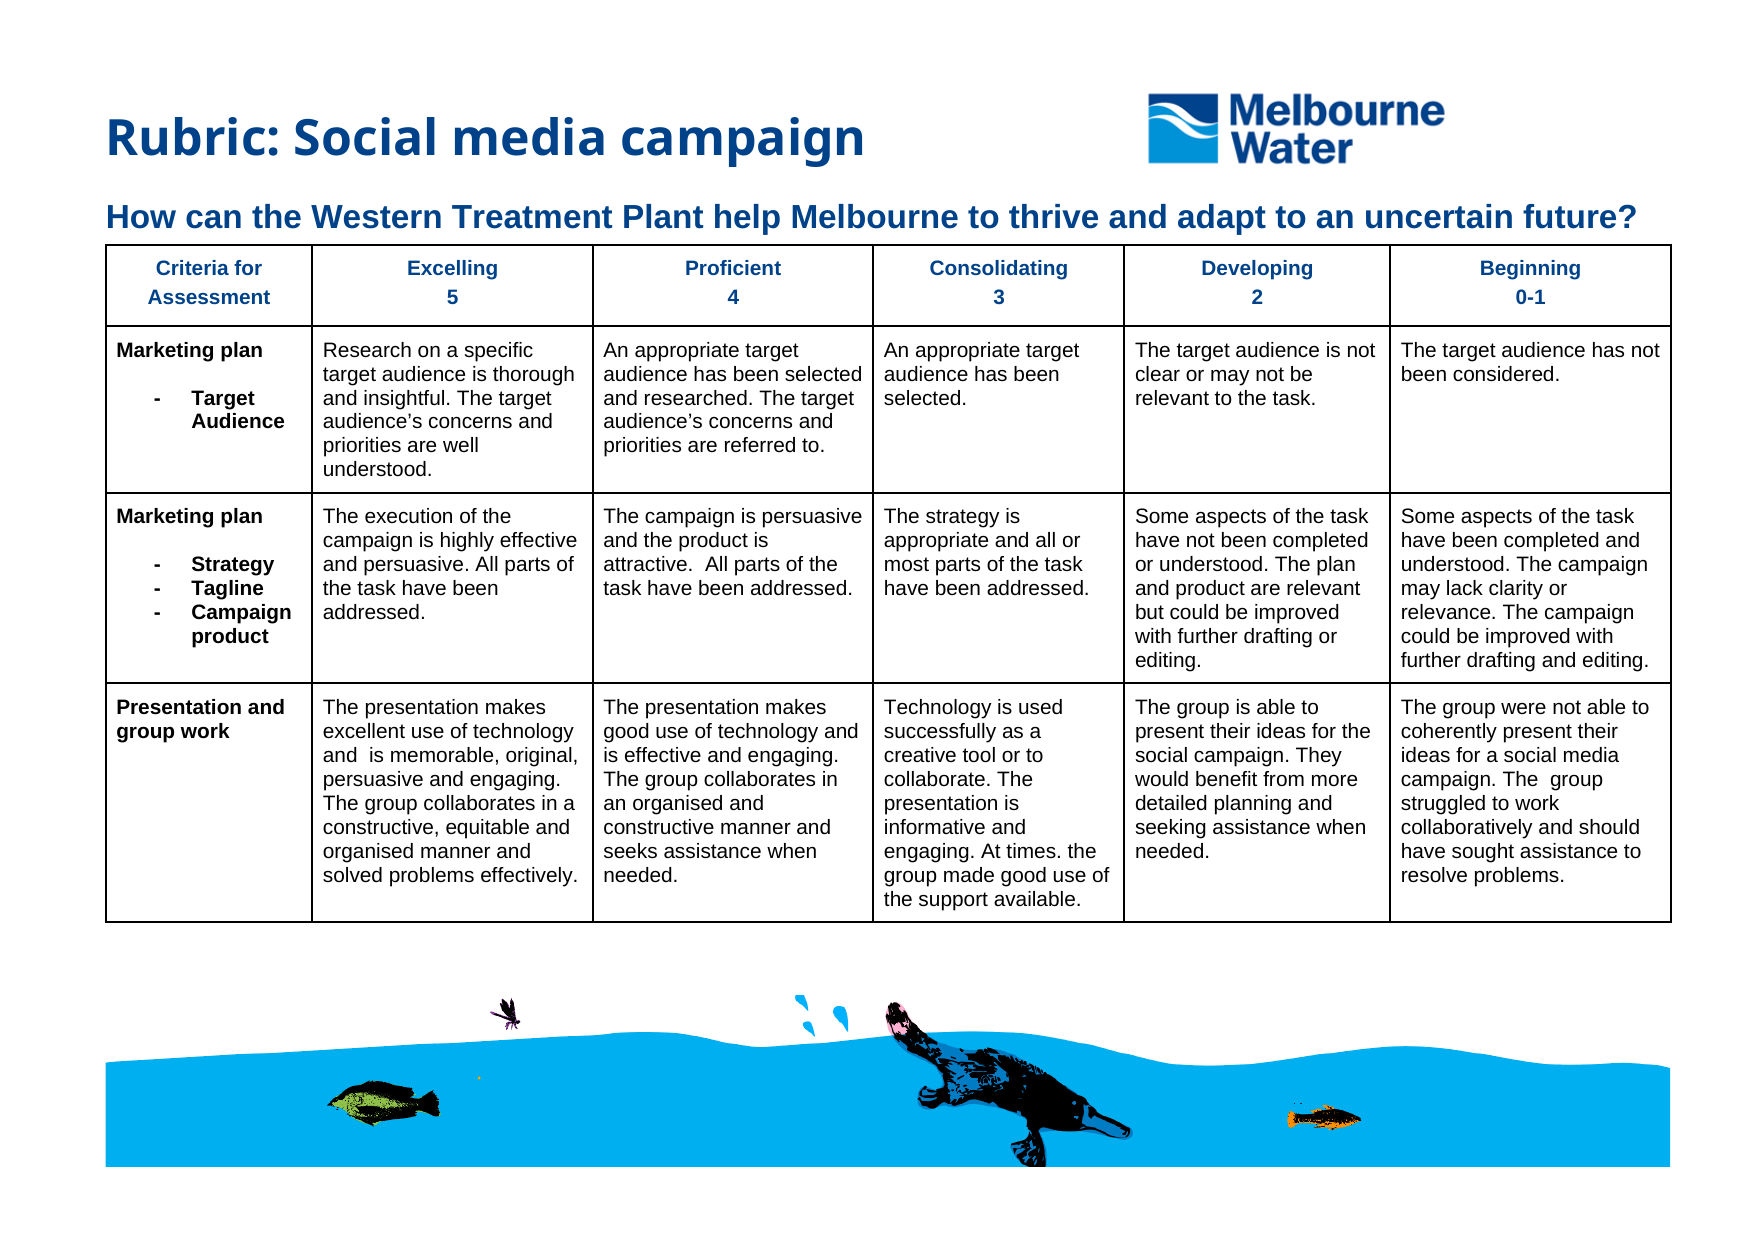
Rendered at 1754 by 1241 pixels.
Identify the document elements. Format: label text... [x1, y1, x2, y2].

table_cell The target audience is not clear or may not be relevant to the task. [1125, 327, 1389, 492]
table_cell Presentation and group work [107, 684, 311, 921]
table_header Proficient 4 [594, 246, 872, 325]
picture [1134, 73, 1460, 183]
table_cell The execution of the campaign is highly effective and persuasive. All parts of the task have been addressed. [313, 494, 592, 682]
table_cell An appropriate target audience has been selected. [874, 327, 1123, 492]
table_cell Technology is used successfully as a creative tool or to collaborate. The presentation is informative and engaging. At times. the group made good use of the support available. [874, 684, 1123, 921]
picture [105, 995, 1671, 1167]
table_cell The target audience has not been considered. [1391, 327, 1670, 492]
table_header Excelling 5 [313, 246, 592, 325]
table_header Developing 2 [1125, 246, 1389, 325]
table_cell Some aspects of the task have been completed and understood. The campaign may lack clarity or relevance. The campaign could be improved with further drafting and editing. [1391, 494, 1670, 682]
table_cell Research on a specific target audience is thorough and insightful. The target audience’s concerns and priorities are well understood. [313, 327, 592, 492]
table_cell Some aspects of the task have not been completed or understood. The plan and product are relevant but could be improved with further drafting or editing. [1125, 494, 1389, 682]
table_cell Marketing plan Strategy Tagline Campaign product [107, 494, 311, 682]
table_cell The group were not able to coherently present their ideas for a social media campaign. The group struggled to work collaboratively and should have sought assistance to resolve problems. [1391, 684, 1670, 921]
picture [331, 1082, 440, 1125]
table_cell The group is able to present their ideas for the social campaign. They would benefit from more detailed planning and seeking assistance when needed. [1125, 684, 1389, 921]
table_cell An appropriate target audience has been selected and researched. The target audience’s concerns and priorities are referred to. [594, 327, 872, 492]
table_header Criteria for Assessment [107, 246, 311, 325]
table_cell Marketing plan Target Audience [107, 327, 311, 492]
subtitle How can the Western Treatment Plant help Melbourne to thrive and adapt to an uncertain future? [106, 197, 1671, 236]
table_cell The campaign is persuasive and the product is attractive. All parts of the task have been addressed. [594, 494, 872, 682]
table_cell The presentation makes excellent use of technology and is memorable, original, persuasive and engaging. The group collaborates in a constructive, equitable and organised manner and solved problems effectively. [313, 684, 592, 921]
table_header Consolidating 3 [874, 246, 1123, 325]
table_header Beginning 0-1 [1391, 246, 1670, 325]
table_cell The strategy is appropriate and all or most parts of the task have been addressed. [874, 494, 1123, 682]
picture [1288, 1106, 1360, 1129]
table_cell The presentation makes good use of technology and is effective and engaging. The group collaborates in an organised and constructive manner and seeks assistance when needed. [594, 684, 872, 921]
